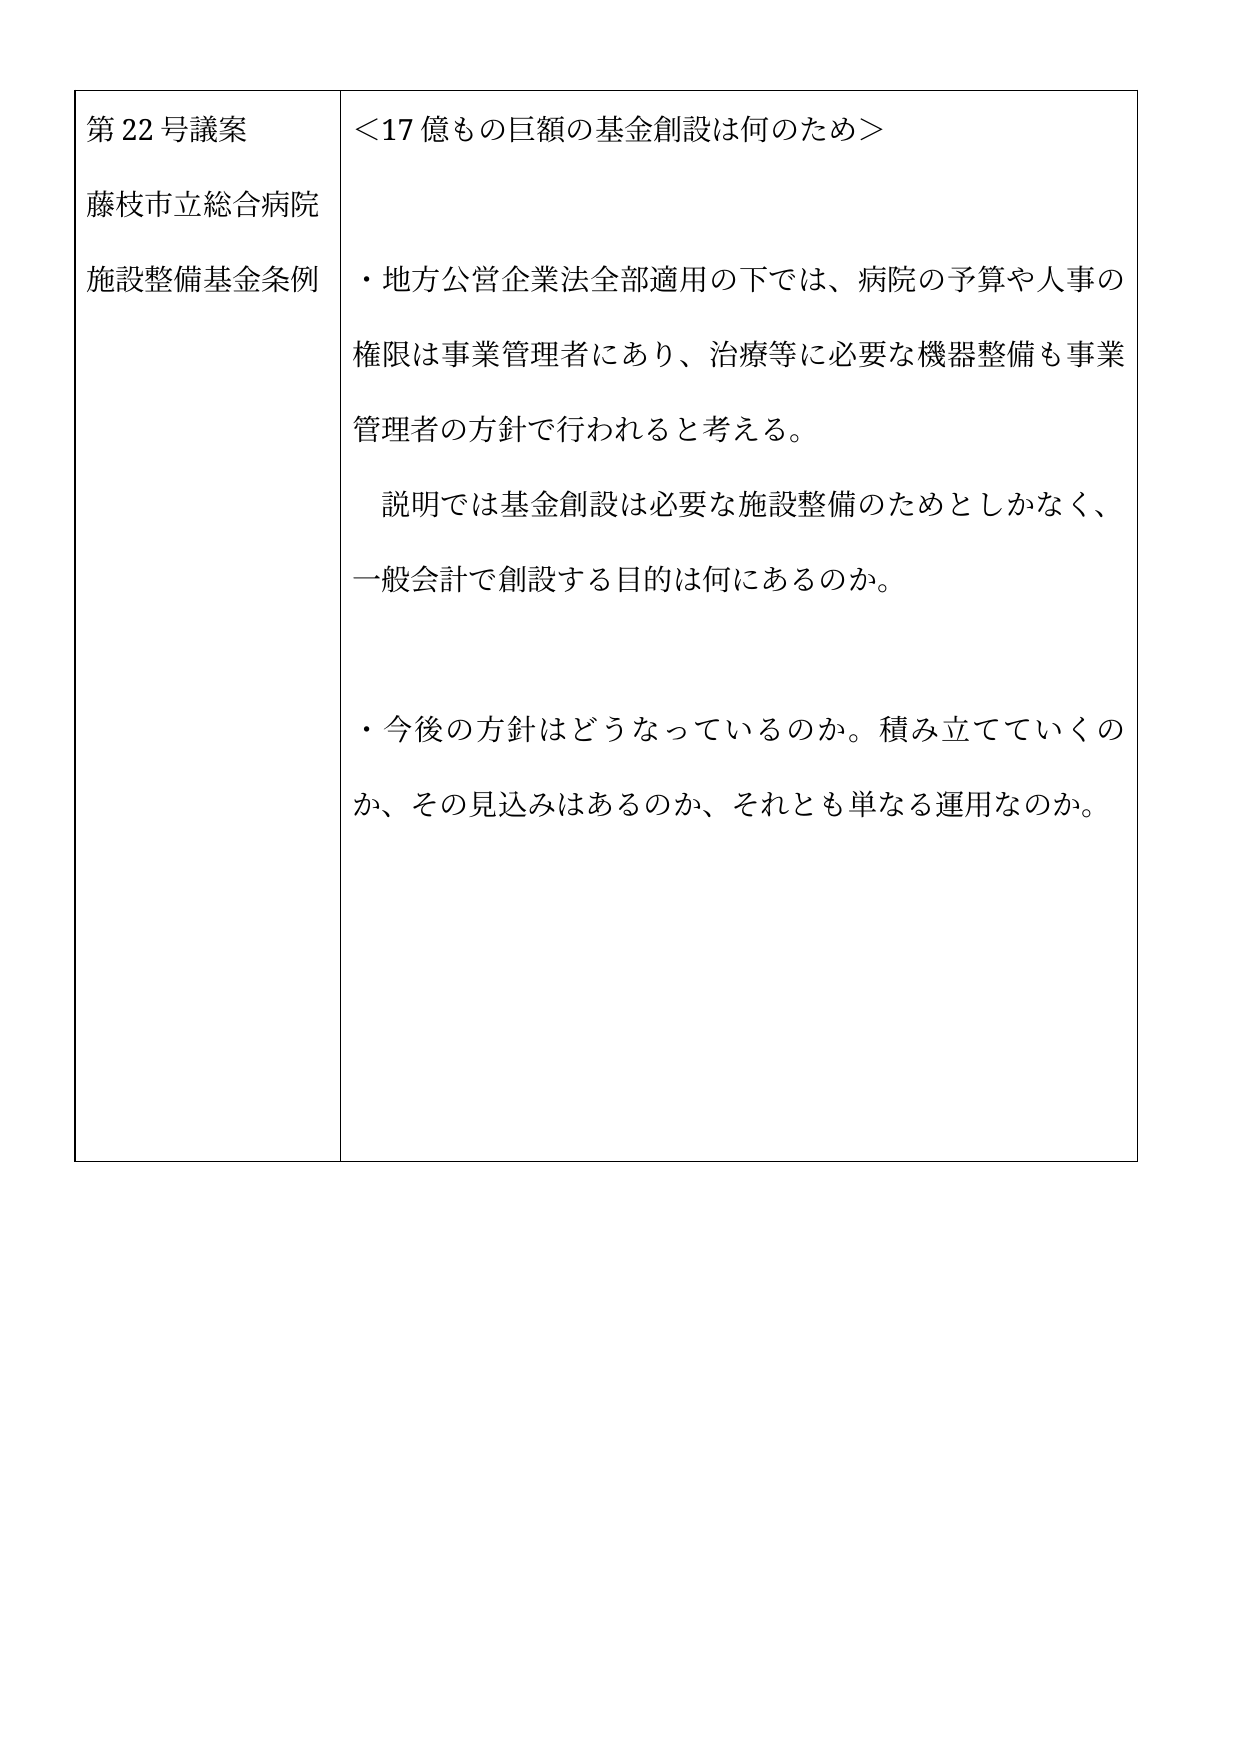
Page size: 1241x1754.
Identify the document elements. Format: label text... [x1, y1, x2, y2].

table_cell ＜17億もの巨額の基金創設は何のため＞ ・地方公営企業法全部適用の下では、病院の予算や人事の権限は事業管理者にあり、治療等に必要な機器整備も事業管理者の方針で行われると考える。 説明では基金創設は必要な施設整備のためとしかなく、一般会計で創設する目的は何にあるのか。 ・今後の方針はどうなっているのか。積み立てていくのか、その見込みはあるのか、それとも単なる運用なのか。 [341, 91, 1137, 1161]
table_cell 第22号議案 藤枝市立総合病院 施設整備基金条例 [76, 91, 340, 1161]
